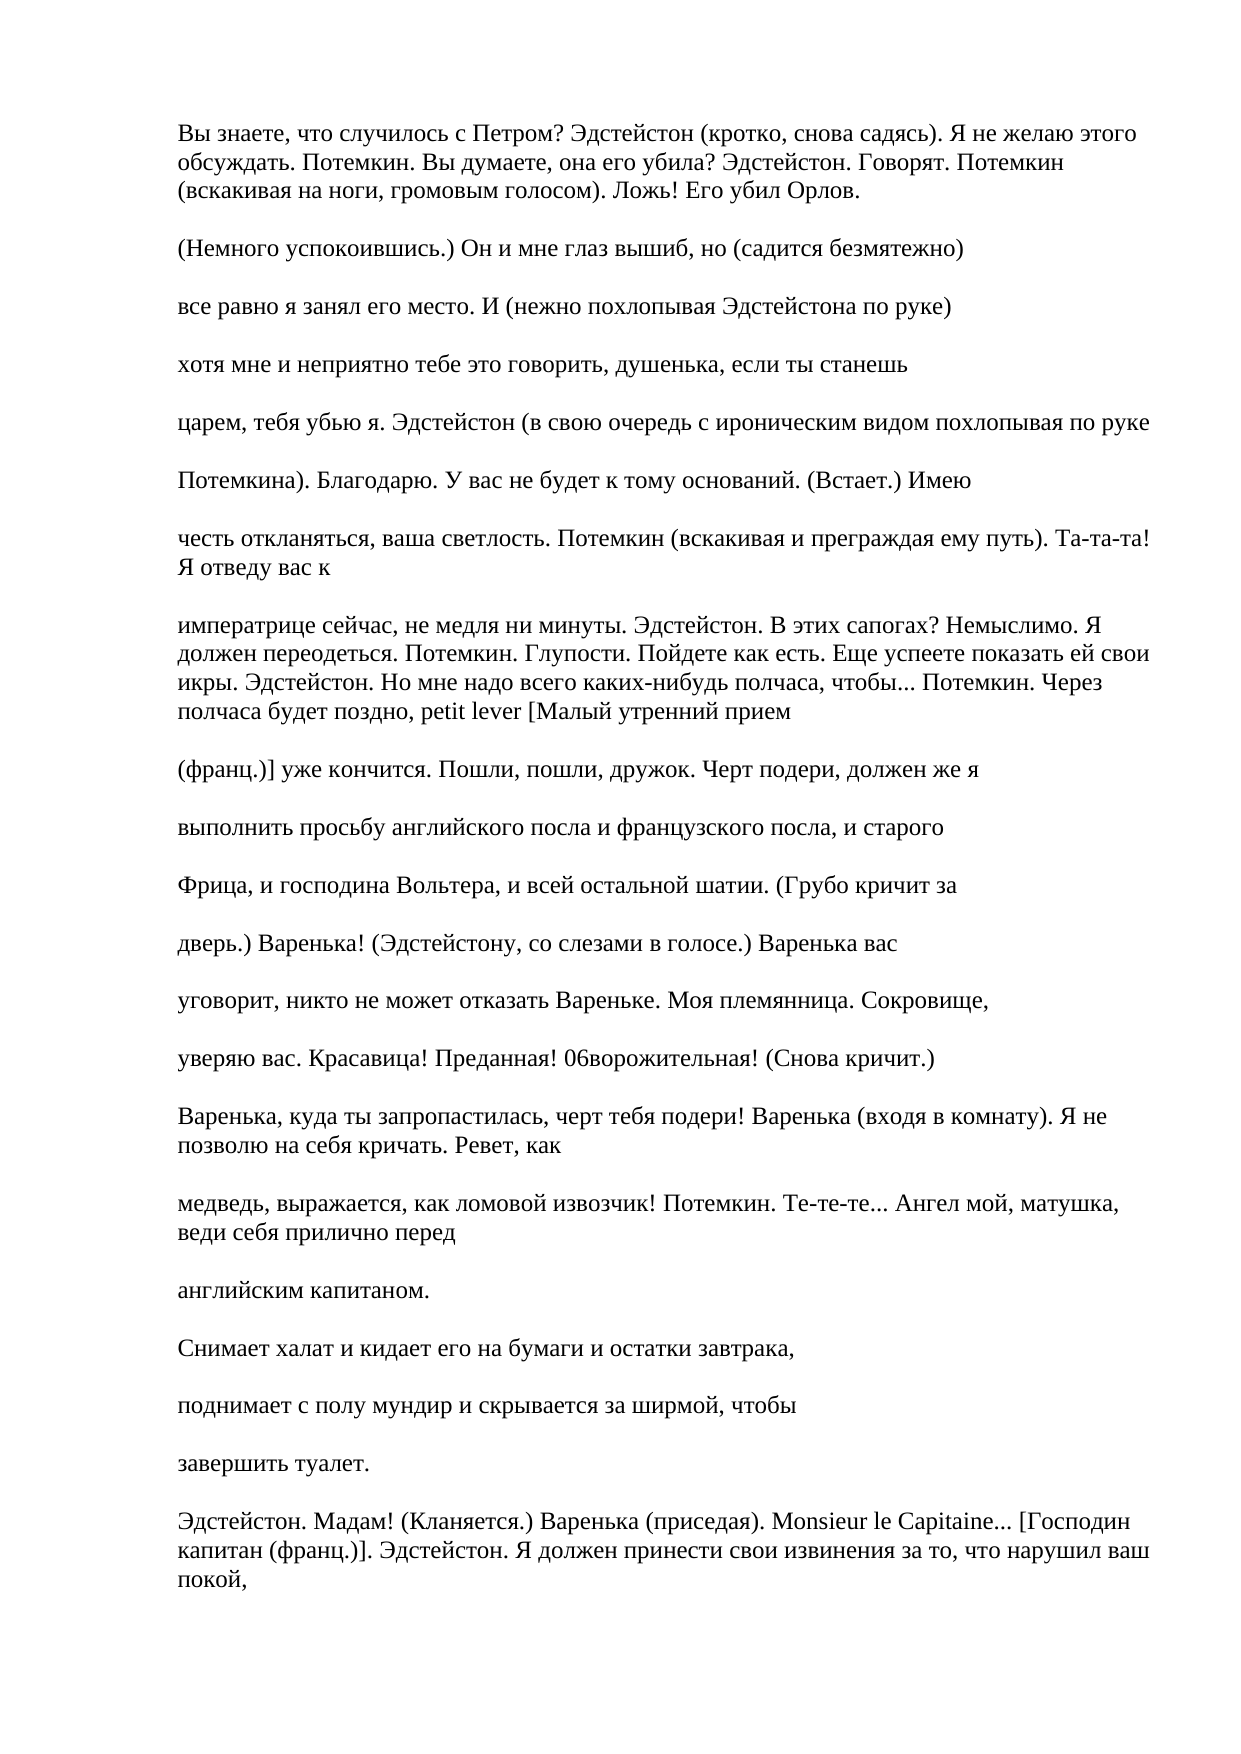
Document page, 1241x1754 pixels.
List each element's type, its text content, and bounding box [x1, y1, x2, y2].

text Вы знаете, что случилось с Петром? Эдстейстон (кротко, снова садясь). Я не желаю этого обсуждать. Потемкин. Вы думаете, она его убила? Эдстейстон. Говорят. Потемкин (вскакивая на ноги, громовым голосом). Ложь! Его убил Орлов. [177, 118, 1152, 204]
text уверяю вас. Красавица! Преданная! 06ворожительная! (Снова кричит.) [177, 1043, 1152, 1072]
text (Немного успокоившись.) Он и мне глаз вышиб, но (садится безмятежно) [177, 233, 1152, 262]
text дверь.) Варенька! (Эдстейстону, со слезами в голосе.) Варенька вас [177, 928, 1152, 956]
text поднимает с полу мундир и скрывается за ширмой, чтобы [177, 1391, 1152, 1419]
text императрице сейчас, не медля ни минуты. Эдстейстон. В этих сапогах? Немыслимо. Я должен переодеться. Потемкин. Глупости. Пойдете как есть. Еще успеете показать ей свои икры. Эдстейстон. Но мне надо всего каких-нибудь полчаса, чтобы... Потемкин. Через полчаса будет поздно, petit lever [Малый утренний прием [177, 610, 1152, 725]
text честь откланяться, ваша светлость. Потемкин (вскакивая и преграждая ему путь). Та-та-та! Я отведу вас к [177, 523, 1152, 581]
text уговорит, никто не может отказать Вареньке. Моя племянница. Сокровище, [177, 986, 1152, 1014]
text все равно я занял его место. И (нежно похлопывая Эдстейстона по руке) [177, 291, 1152, 320]
text Потемкина). Благодарю. У вас не будет к тому оснований. (Встает.) Имею [177, 465, 1152, 494]
text Снимает халат и кидает его на бумаги и остатки завтрака, [177, 1333, 1152, 1361]
text завершить туалет. [177, 1448, 1152, 1477]
text (франц.)] уже кончится. Пошли, пошли, дружок. Черт подери, должен же я [177, 754, 1152, 783]
text царем, тебя убью я. Эдстейстон (в свою очередь с ироническим видом похлопывая по руке [177, 407, 1152, 436]
text Фрица, и господина Вольтера, и всей остальной шатии. (Грубо кричит за [177, 870, 1152, 898]
text медведь, выражается, как ломовой извозчик! Потемкин. Те-те-те... Ангел мой, матушка, веди себя прилично перед [177, 1188, 1152, 1246]
text хотя мне и неприятно тебе это говорить, душенька, если ты станешь [177, 349, 1152, 378]
text английским капитаном. [177, 1275, 1152, 1303]
text Эдстейстон. Мадам! (Кланяется.) Варенька (приседая). Monsieur le Capitaine... [Господин капитан (франц.)]. Эдстейстон. Я должен принести свои извинения за то, что нарушил ваш покой, [177, 1506, 1152, 1593]
text выполнить просьбу английского посла и французского посла, и старого [177, 812, 1152, 841]
text Варенька, куда ты запропастилась, черт тебя подери! Варенька (входя в комнату). Я не позволю на себя кричать. Ревет, как [177, 1101, 1152, 1159]
